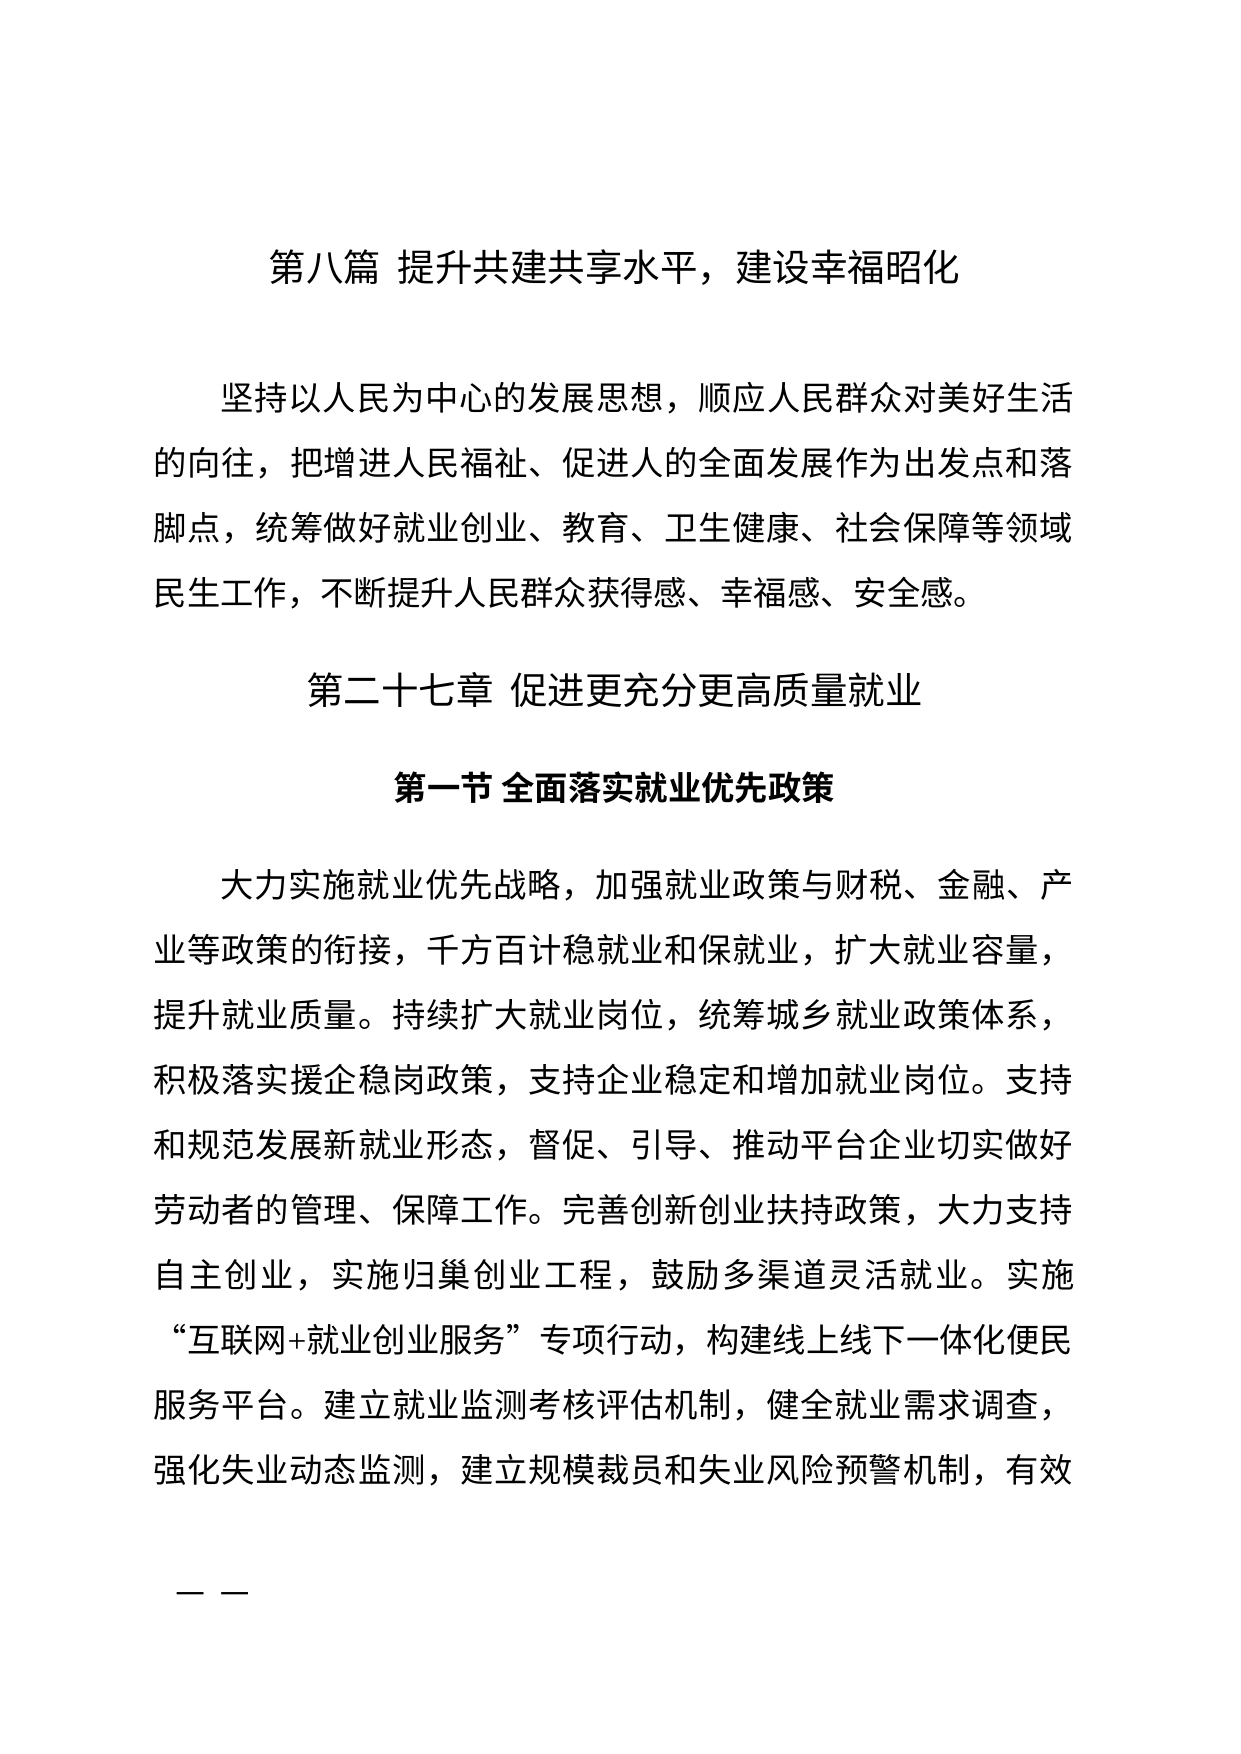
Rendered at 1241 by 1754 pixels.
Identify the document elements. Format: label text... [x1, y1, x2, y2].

text 第一节 全面落实就业优先政策 [153, 753, 1075, 818]
text 坚持以人民为中心的发展思想，顺应人民群众对美好生活的向往，把增进人民福祉、促进人的全面发展作为出发点和落脚点，统筹做好就业创业、教育、卫生健康、社会保障等领域民生工作，不断提升人民群众获得感、幸福感、安全感。 [153, 363, 1075, 623]
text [153, 850, 1075, 1500]
text 第八篇 提升共建共享水平，建设幸福昭化 [153, 233, 1075, 298]
text 第二十七章 促进更充分更高质量就业 [153, 655, 1075, 720]
